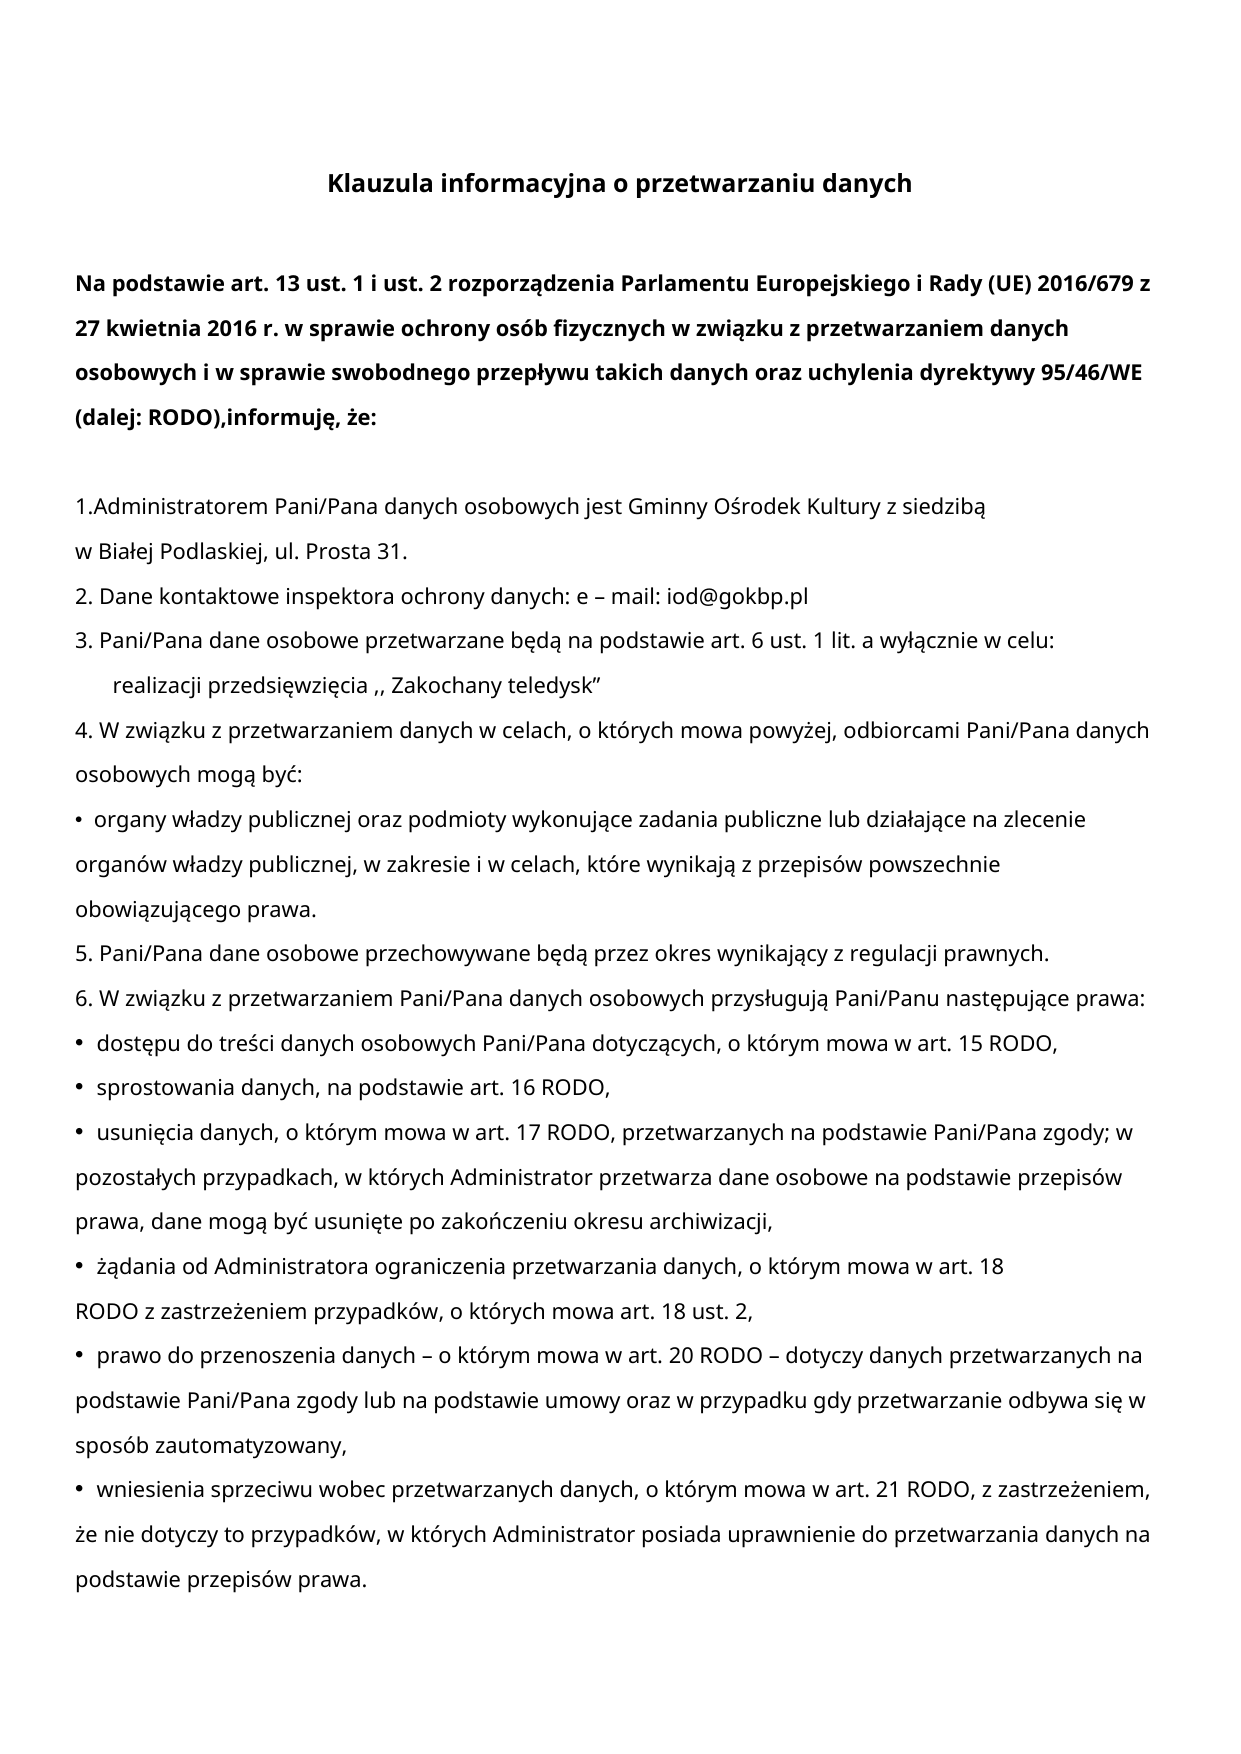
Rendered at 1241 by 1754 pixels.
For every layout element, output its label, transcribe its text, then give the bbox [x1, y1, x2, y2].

text Klauzula informacyjna o przetwarzaniu danych [75, 166, 1165, 200]
text realizacji przedsięwzięcia ,, Zakochany teledysk” [75, 670, 1165, 700]
text Na podstawie art. 13 ust. 1 i ust. 2 rozporządzenia Parlamentu Europejskiego i Rady (UE) 2016/679 z 27 kwietnia 2016 r. w sprawie ochrony osób fizycznych w związku z przetwarzaniem danych osobowych i w sprawie swobodnego przepływu takich danych oraz uchylenia dyrektywy 95/46/WE (dalej: RODO),informuję, że: [75, 268, 1165, 432]
text • sprostowania danych, na podstawie art. 16 RODO, [75, 1072, 1165, 1102]
text • organy władzy publicznej oraz podmioty wykonujące zadania publiczne lub działające na zlecenie organów władzy publicznej, w zakresie i w celach, które wynikają z przepisów powszechnie obowiązującego prawa. [75, 804, 1165, 923]
text • żądania od Administratora ograniczenia przetwarzania danych, o którym mowa w art. 18 [75, 1251, 1165, 1281]
text 4. W związku z przetwarzaniem danych w celach, o których mowa powyżej, odbiorcami Pani/Pana danych osobowych mogą być: [75, 715, 1165, 789]
text • usunięcia danych, o którym mowa w art. 17 RODO, przetwarzanych na podstawie Pani/Pana zgody; w pozostałych przypadkach, w których Administrator przetwarza dane osobowe na podstawie przepisów prawa, dane mogą być usunięte po zakończeniu okresu archiwizacji, [75, 1117, 1165, 1236]
text 2. Dane kontaktowe inspektora ochrony danych: e – mail: iod@gokbp.pl [75, 581, 1165, 611]
text • dostępu do treści danych osobowych Pani/Pana dotyczących, o którym mowa w art. 15 RODO, [75, 1028, 1165, 1057]
text 1.Administratorem Pani/Pana danych osobowych jest Gminny Ośrodek Kultury z siedzibą [75, 491, 1165, 521]
text 5. Pani/Pana dane osobowe przechowywane będą przez okres wynikający z regulacji prawnych. [75, 938, 1165, 968]
text RODO z zastrzeżeniem przypadków, o których mowa art. 18 ust. 2, [75, 1296, 1165, 1326]
text w Białej Podlaskiej, ul. Prosta 31. [75, 536, 1165, 566]
text 3. Pani/Pana dane osobowe przetwarzane będą na podstawie art. 6 ust. 1 lit. a wyłącznie w celu: [75, 625, 1165, 655]
text • prawo do przenoszenia danych – o którym mowa w art. 20 RODO – dotyczy danych przetwarzanych na podstawie Pani/Pana zgody lub na podstawie umowy oraz w przypadku gdy przetwarzanie odbywa się w sposób zautomatyzowany, [75, 1340, 1165, 1459]
text • wniesienia sprzeciwu wobec przetwarzanych danych, o którym mowa w art. 21 RODO, z zastrzeżeniem, że nie dotyczy to przypadków, w których Administrator posiada uprawnienie do przetwarzania danych na podstawie przepisów prawa. [75, 1474, 1165, 1594]
text 6. W związku z przetwarzaniem Pani/Pana danych osobowych przysługują Pani/Panu następujące prawa: [75, 983, 1165, 1013]
